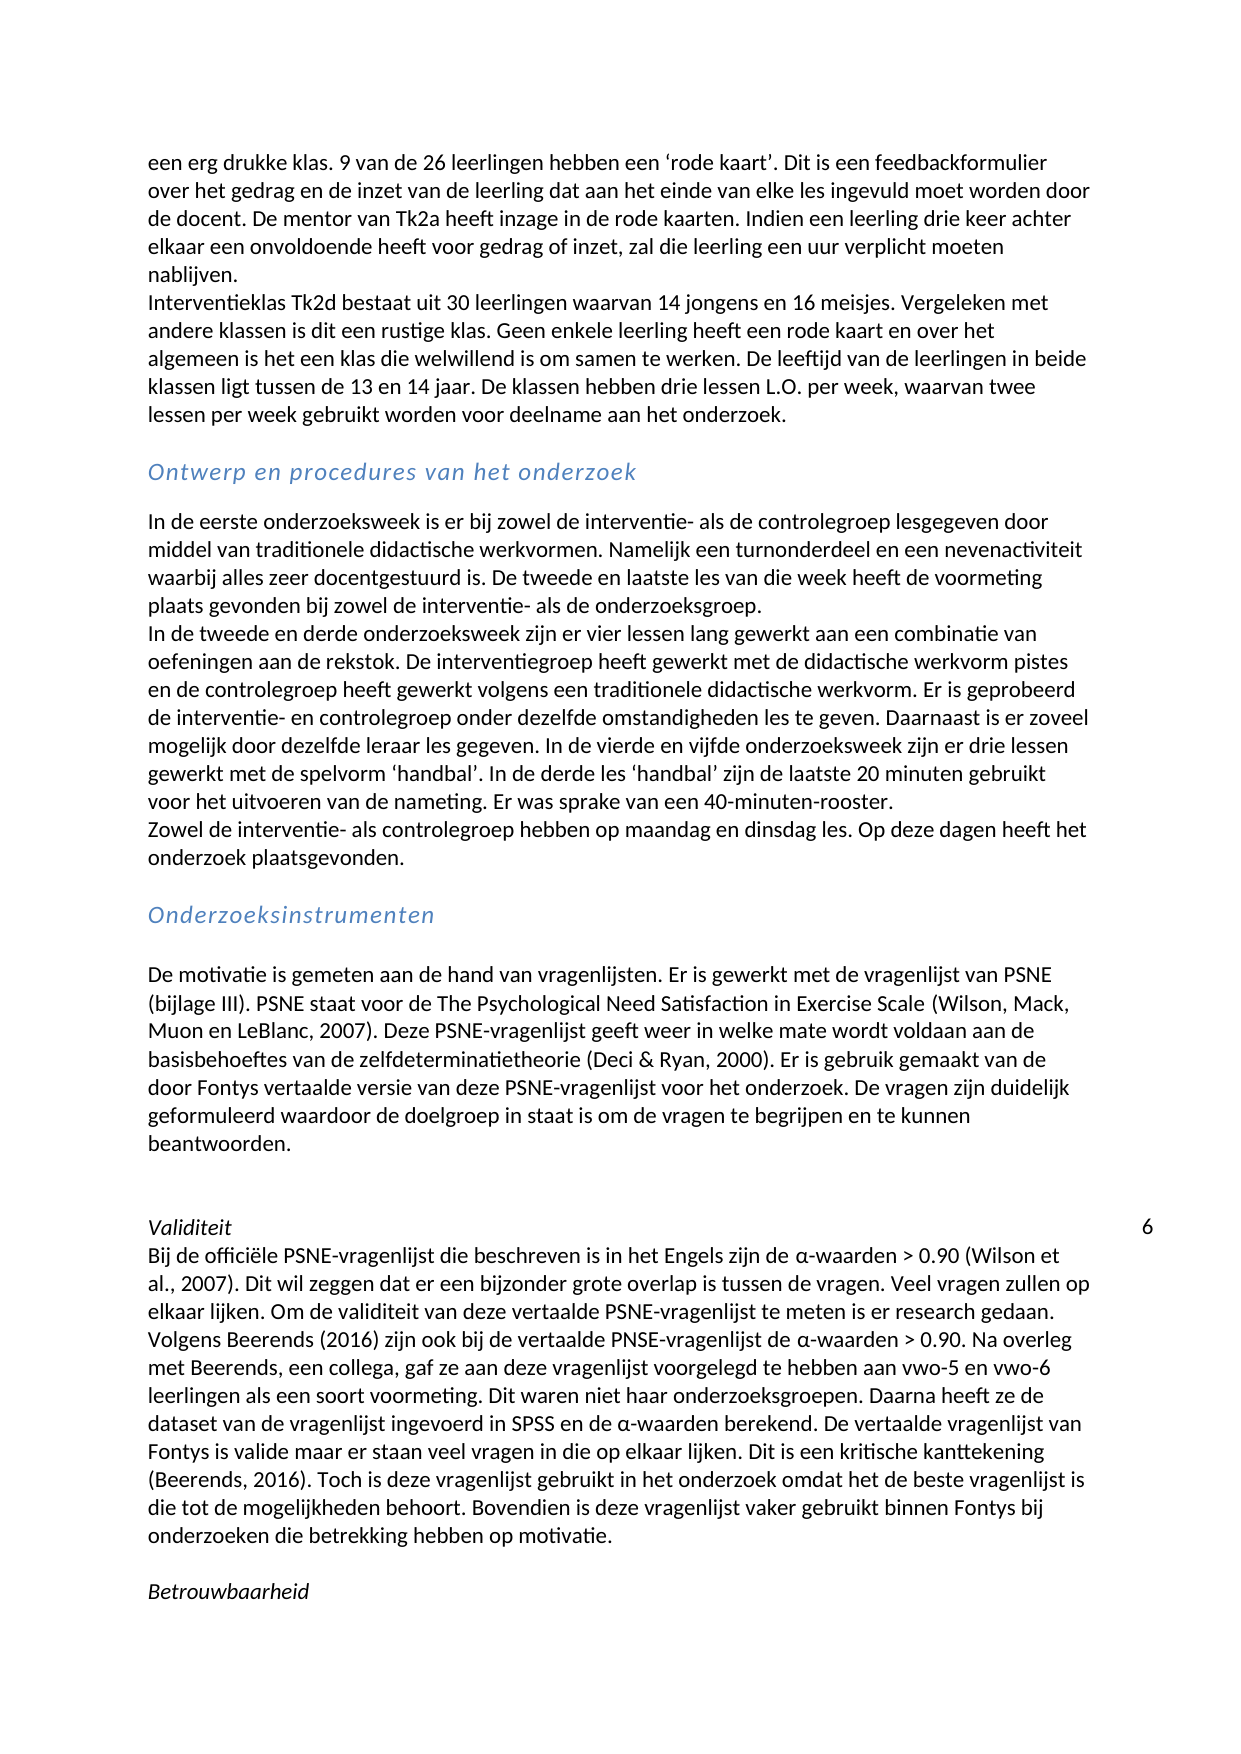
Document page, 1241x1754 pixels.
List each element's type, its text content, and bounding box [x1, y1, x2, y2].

text In de eerste onderzoeksweek is er bij zowel de interventie- als de controlegroep lesgegeven door middel van traditionele didactische werkvormen. Namelijk een turnonderdeel en een nevenactiviteit waarbij alles zeer docentgestuurd is. De tweede en laatste les van die week heeft de voormeting plaats gevonden bij zowel de interventie- als de onderzoeksgroep. [148, 507, 1092, 619]
text Onderzoeksinstrumenten [148, 899, 1092, 930]
text Betrouwbaarheid [148, 1577, 1092, 1605]
text Validiteit [148, 1185, 1092, 1241]
text Bij de officiële PSNE-vragenlijst die beschreven is in het Engels zijn de α-waarden > 0.90 (Wilson et al., 2007). Dit wil zeggen dat er een bijzonder grote overlap is tussen de vragen. Veel vragen zullen op elkaar lijken. Om de validiteit van deze vertaalde PSNE-vragenlijst te meten is er research gedaan. Volgens Beerends (2016) zijn ook bij de vertaalde PNSE-vragenlijst de α-waarden > 0.90. Na overleg met Beerends, een collega, gaf ze aan deze vragenlijst voorgelegd te hebben aan vwo-5 en vwo-6 leerlingen als een soort voormeting. Dit waren niet haar onderzoeksgroepen. Daarna heeft ze de dataset van de vragenlijst ingevoerd in SPSS en de α-waarden berekend. De vertaalde vragenlijst van Fontys is valide maar er staan veel vragen in die op elkaar lijken. Dit is een kritische kanttekening (Beerends, 2016). Toch is deze vragenlijst gebruikt in het onderzoek omdat het de beste vragenlijst is die tot de mogelijkheden behoort. Bovendien is deze vragenlijst vaker gebruikt binnen Fontys bij onderzoeken die betrekking hebben op motivatie. [148, 1241, 1092, 1549]
text In de tweede en derde onderzoeksweek zijn er vier lessen lang gewerkt aan een combinatie van oefeningen aan de rekstok. De interventiegroep heeft gewerkt met de didactische werkvorm pistes en de controlegroep heeft gewerkt volgens een traditionele didactische werkvorm. Er is geprobeerd de interventie- en controlegroep onder dezelfde omstandigheden les te geven. Daarnaast is er zoveel mogelijk door dezelfde leraar les gegeven. In de vierde en vijfde onderzoeksweek zijn er drie lessen gewerkt met de spelvorm ‘handbal’. In de derde les ‘handbal’ zijn de laatste 20 minuten gebruikt voor het uitvoeren van de nameting. Er was sprake van een 40-minuten-rooster. Zowel de interventie- als controlegroep hebben op maandag en dinsdag les. Op deze dagen heeft het onderzoek plaatsgevonden. [148, 619, 1092, 872]
text De motivatie is gemeten aan de hand van vragenlijsten. Er is gewerkt met de vragenlijst van PSNE (bijlage III). PSNE staat voor de The Psychological Need Satisfaction in Exercise Scale (Wilson, Mack, Muon en LeBlanc, 2007). Deze PSNE-vragenlijst geeft weer in welke mate wordt voldaan aan de basisbehoeftes van de zelfdeterminatietheorie (Deci & Ryan, 2000). Er is gebruik gemaakt van de door Fontys vertaalde versie van deze PSNE-vragenlijst voor het onderzoek. De vragen zijn duidelijk geformuleerd waardoor de doelgroep in staat is om de vragen te begrijpen en te kunnen beantwoorden. [148, 930, 1092, 1157]
subtitle Ontwerp en procedures van het onderzoek [148, 456, 1092, 486]
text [148, 148, 1092, 428]
